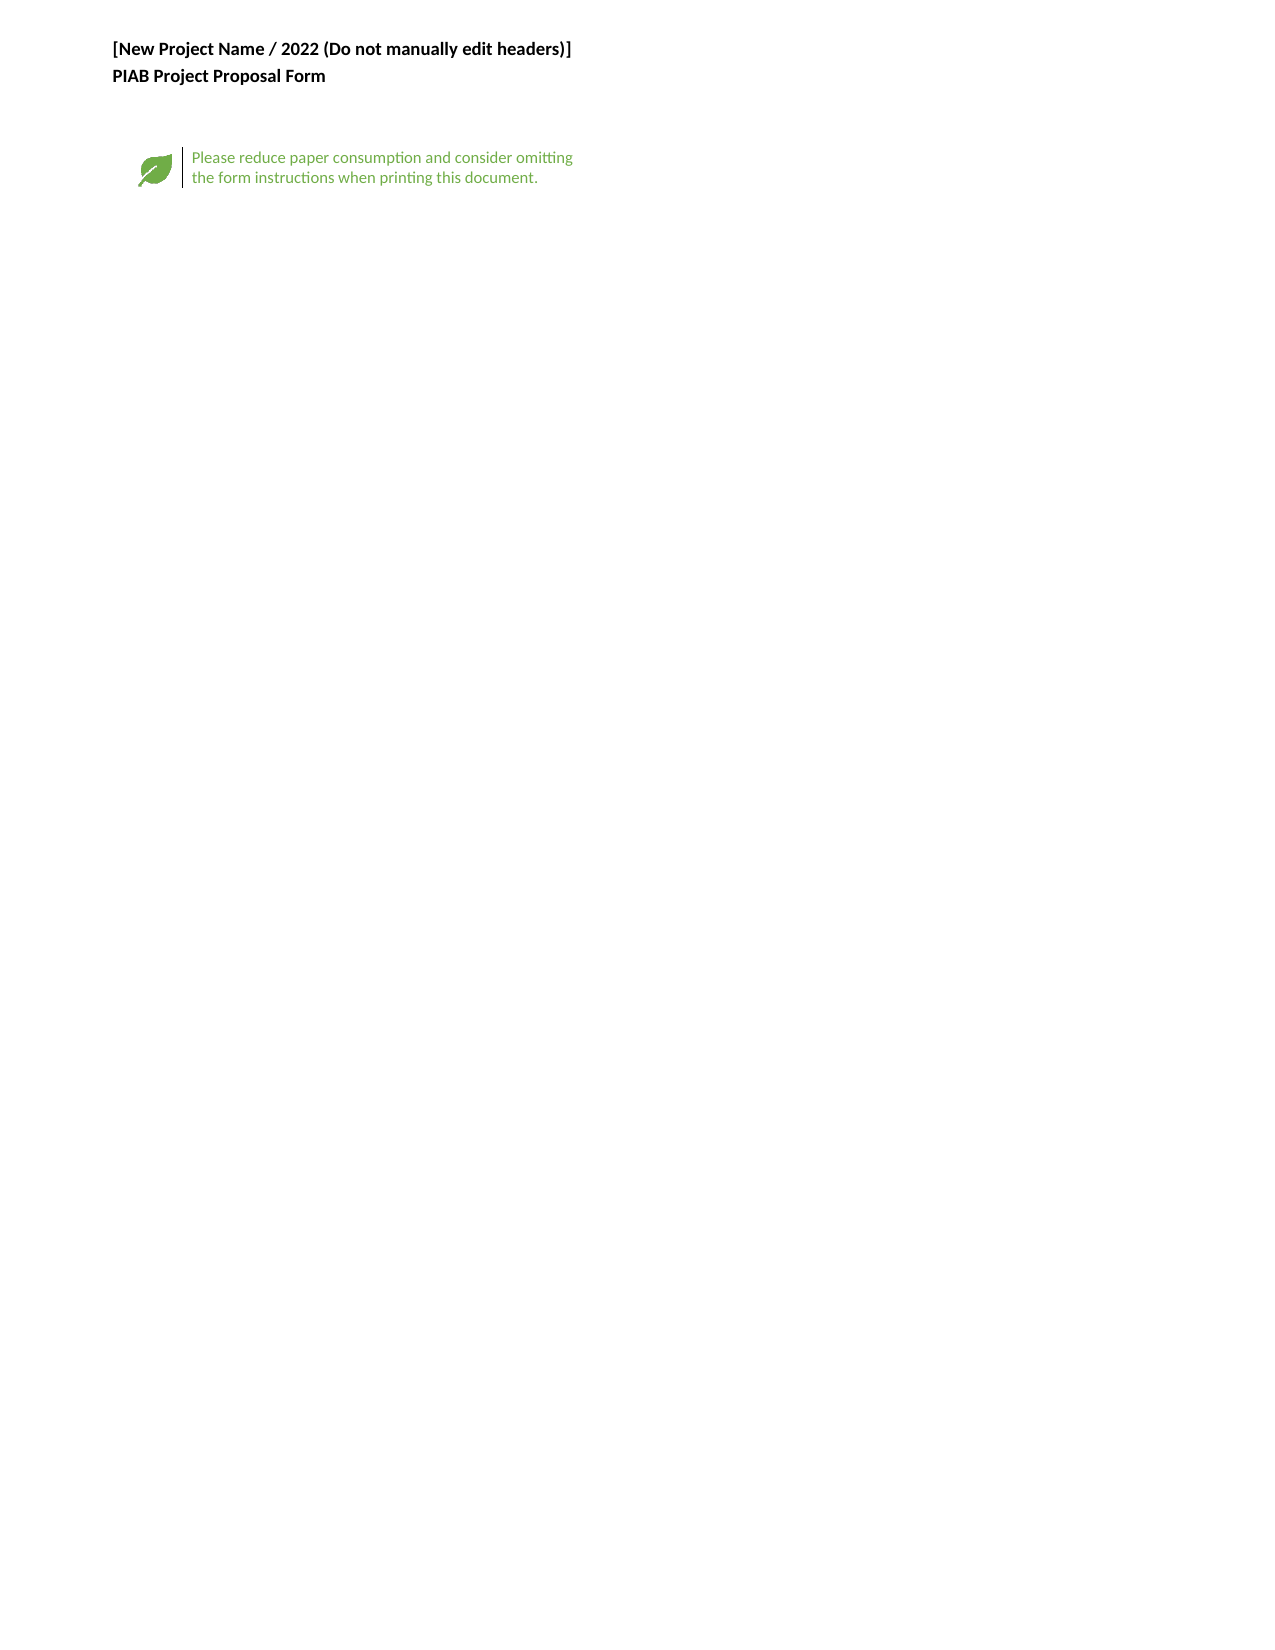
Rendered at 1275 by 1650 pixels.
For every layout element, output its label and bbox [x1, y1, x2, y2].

picture [132, 147, 178, 193]
